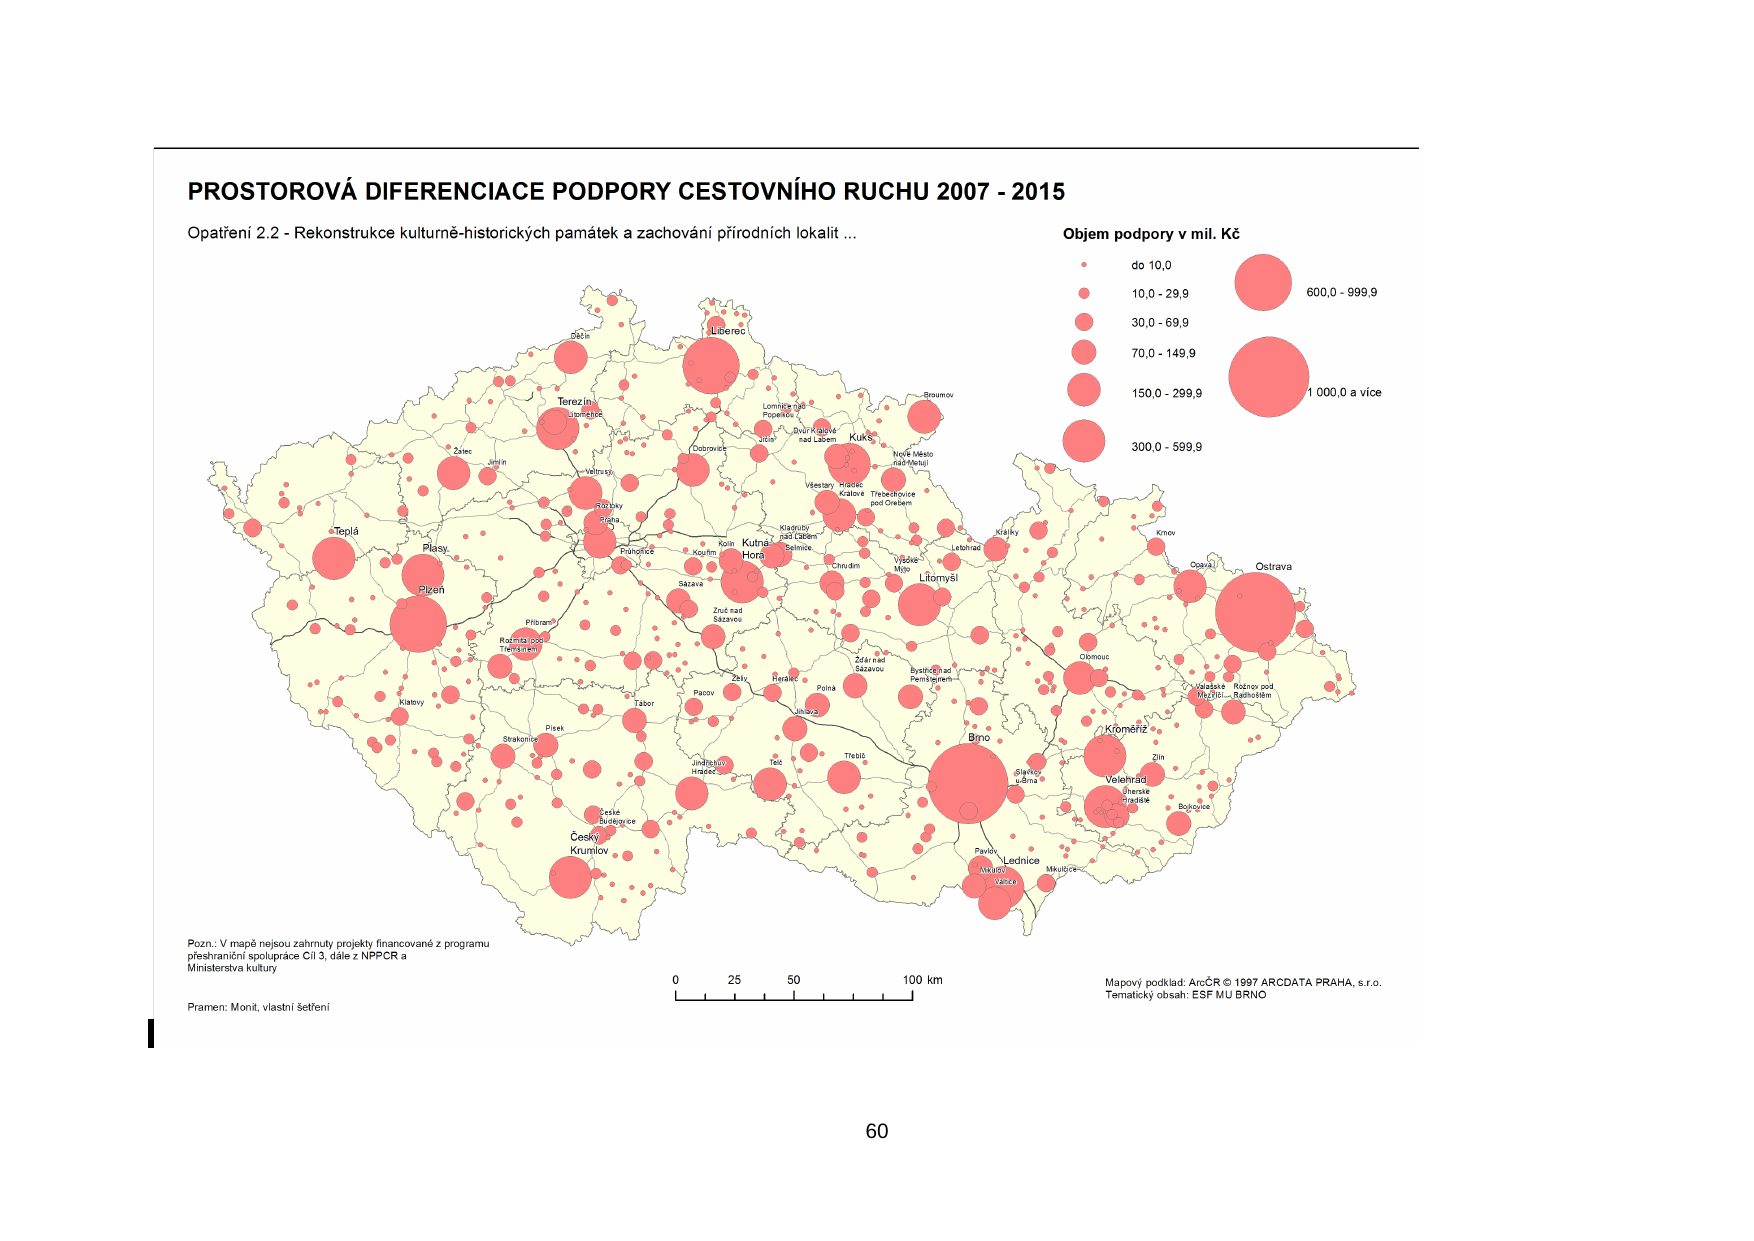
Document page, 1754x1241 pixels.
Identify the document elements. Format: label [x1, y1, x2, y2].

picture [153, 147, 1419, 1043]
